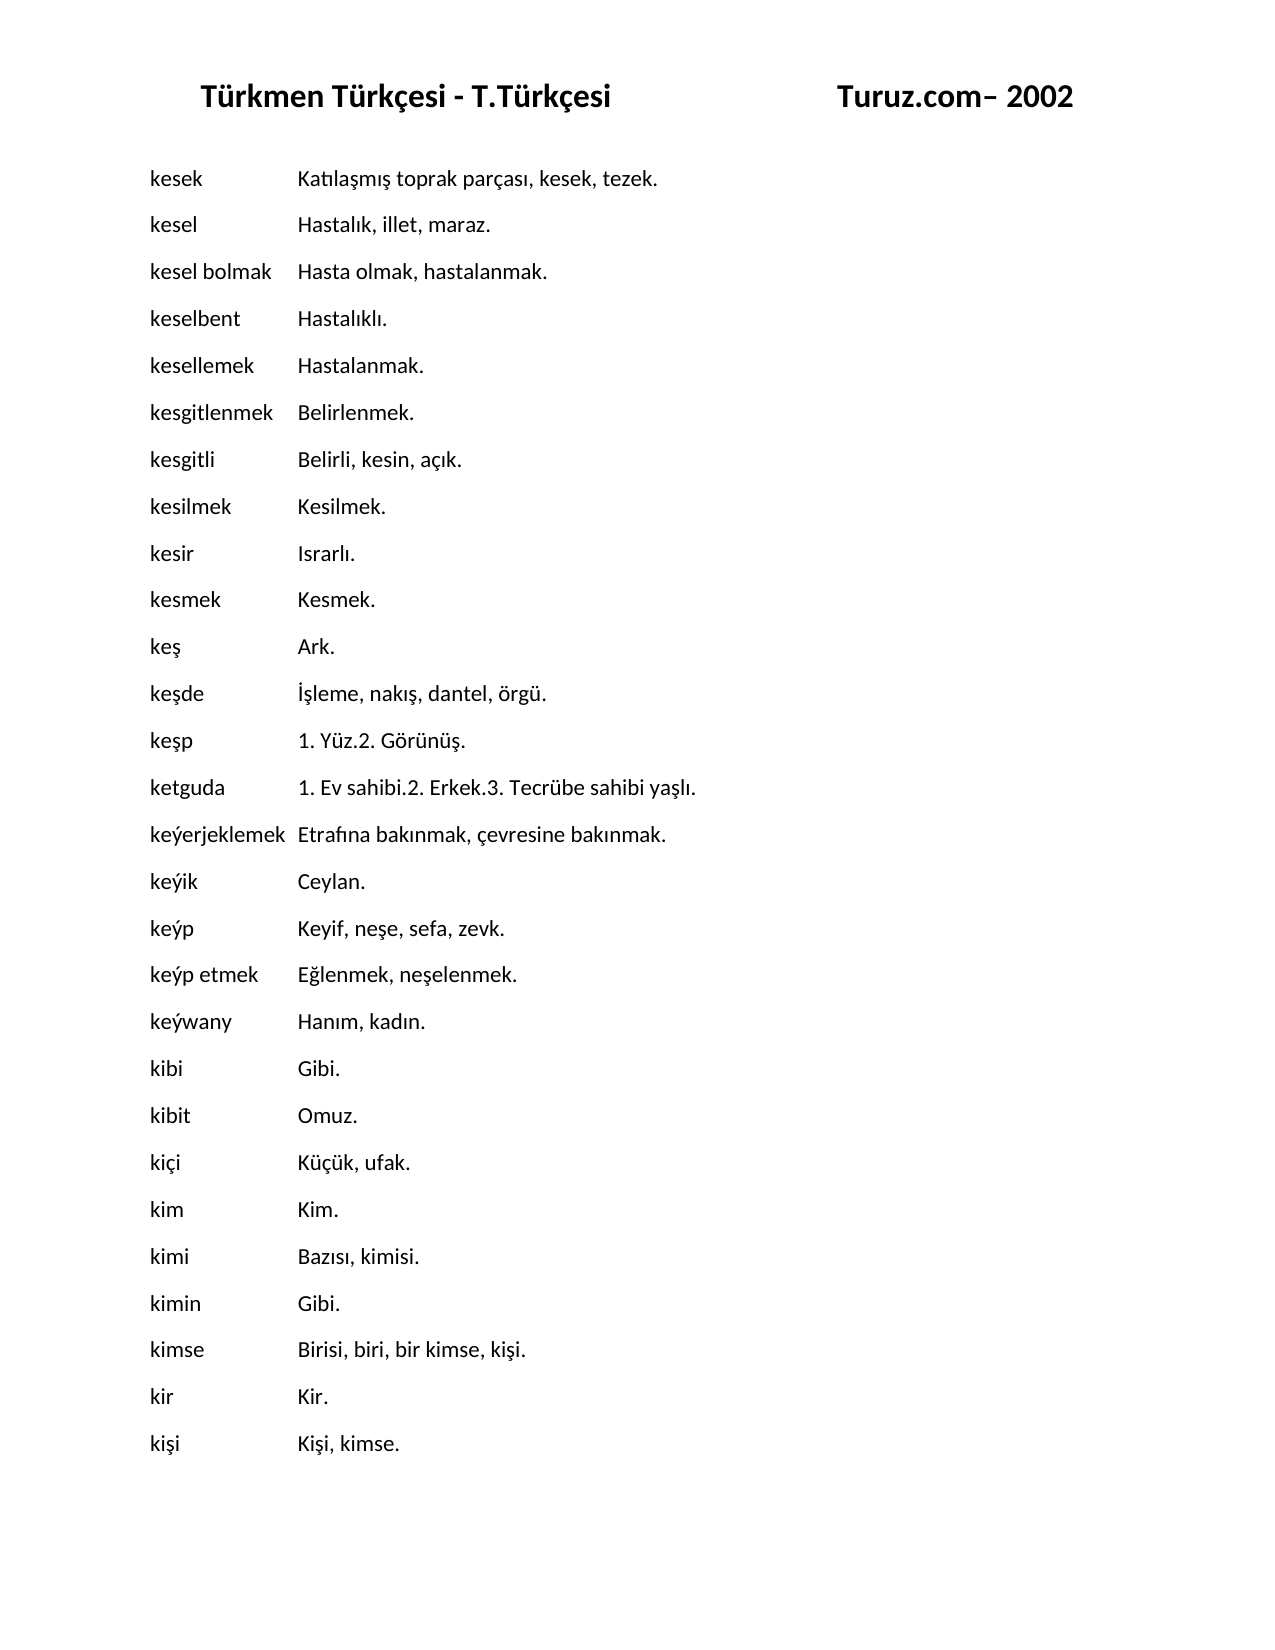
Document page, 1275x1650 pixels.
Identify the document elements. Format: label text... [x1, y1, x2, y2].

text kir Kir. [150, 1382, 1125, 1410]
text keýp etmek Eğlenmek, neşelenmek. [150, 961, 1125, 988]
text keşp 1. Yüz.2. Görünüş. [150, 726, 1125, 754]
text kesel Hastalık, illet, maraz. [150, 211, 1125, 238]
text kimin Gibi. [150, 1289, 1125, 1317]
text kesellemek Hastalanmak. [150, 351, 1125, 379]
text kesmek Kesmek. [150, 586, 1125, 613]
text keş Ark. [150, 632, 1125, 660]
text kişi Kişi, kimse. [150, 1429, 1125, 1457]
text kimi Bazısı, kimisi. [150, 1242, 1125, 1270]
text kibit Omuz. [150, 1101, 1125, 1129]
text kibi Gibi. [150, 1054, 1125, 1082]
text kimse Birisi, biri, bir kimse, kişi. [150, 1336, 1125, 1363]
text keýwany Hanım, kadın. [150, 1007, 1125, 1035]
text keýerjeklemek Etrafına bakınmak, çevresine bakınmak. [150, 820, 1125, 848]
text ketguda 1. Ev sahibi.2. Erkek.3. Tecrübe sahibi yaşlı. [150, 773, 1125, 801]
text kesgitli Belirli, kesin, açık. [150, 445, 1125, 473]
text keýik Ceylan. [150, 867, 1125, 895]
text keselbent Hastalıklı. [150, 304, 1125, 332]
text keşde İşleme, nakış, dantel, örgü. [150, 679, 1125, 707]
text kesgitlenmek Belirlenmek. [150, 398, 1125, 426]
text kim Kim. [150, 1195, 1125, 1223]
text keýp Keyif, neşe, sefa, zevk. [150, 914, 1125, 942]
text kesel bolmak Hasta olmak, hastalanmak. [150, 257, 1125, 285]
text kiçi Küçük, ufak. [150, 1148, 1125, 1176]
text kesek Katılaşmış toprak parçası, kesek, tezek. [150, 164, 1125, 192]
text kesilmek Kesilmek. [150, 492, 1125, 520]
text kesir Israrlı. [150, 539, 1125, 567]
